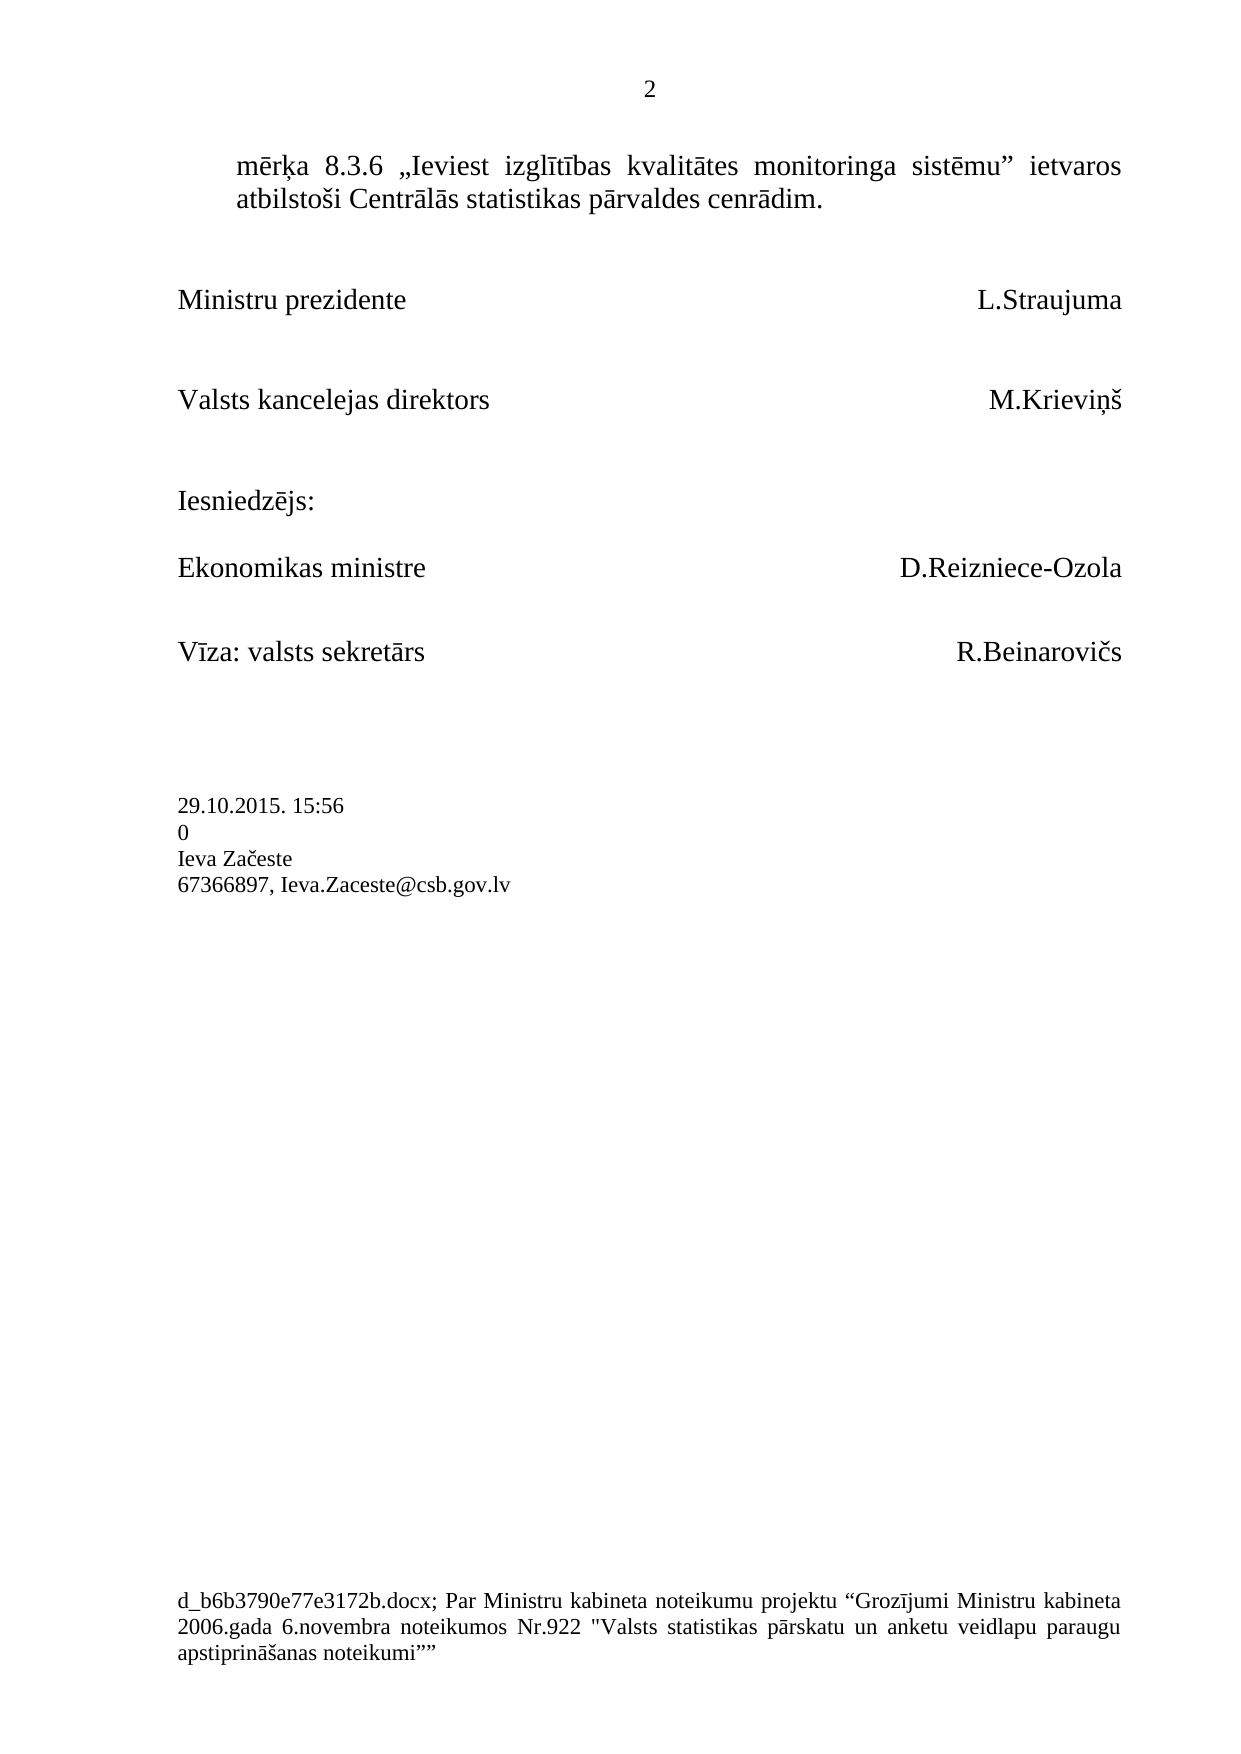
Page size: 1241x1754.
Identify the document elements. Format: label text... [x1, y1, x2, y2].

text Ekonomikas ministre D.Reizniece-Ozola [177, 550, 1122, 584]
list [192, 148, 1122, 215]
text Valsts kancelejas direktors M.Krieviņš [177, 382, 1122, 416]
text 67366897, Ieva.Zaceste@csb.gov.lv [177, 871, 1122, 898]
text Iesniedzējs: [177, 483, 1122, 517]
text 259 [177, 818, 1152, 845]
text 29.10.2015. 15:56 [177, 792, 1122, 818]
text Ministru prezidente L.Straujuma [177, 282, 1122, 315]
text Vīza: valsts sekretārs R.Beinarovičs [177, 634, 1122, 668]
text Ieva Začeste [177, 845, 1122, 871]
